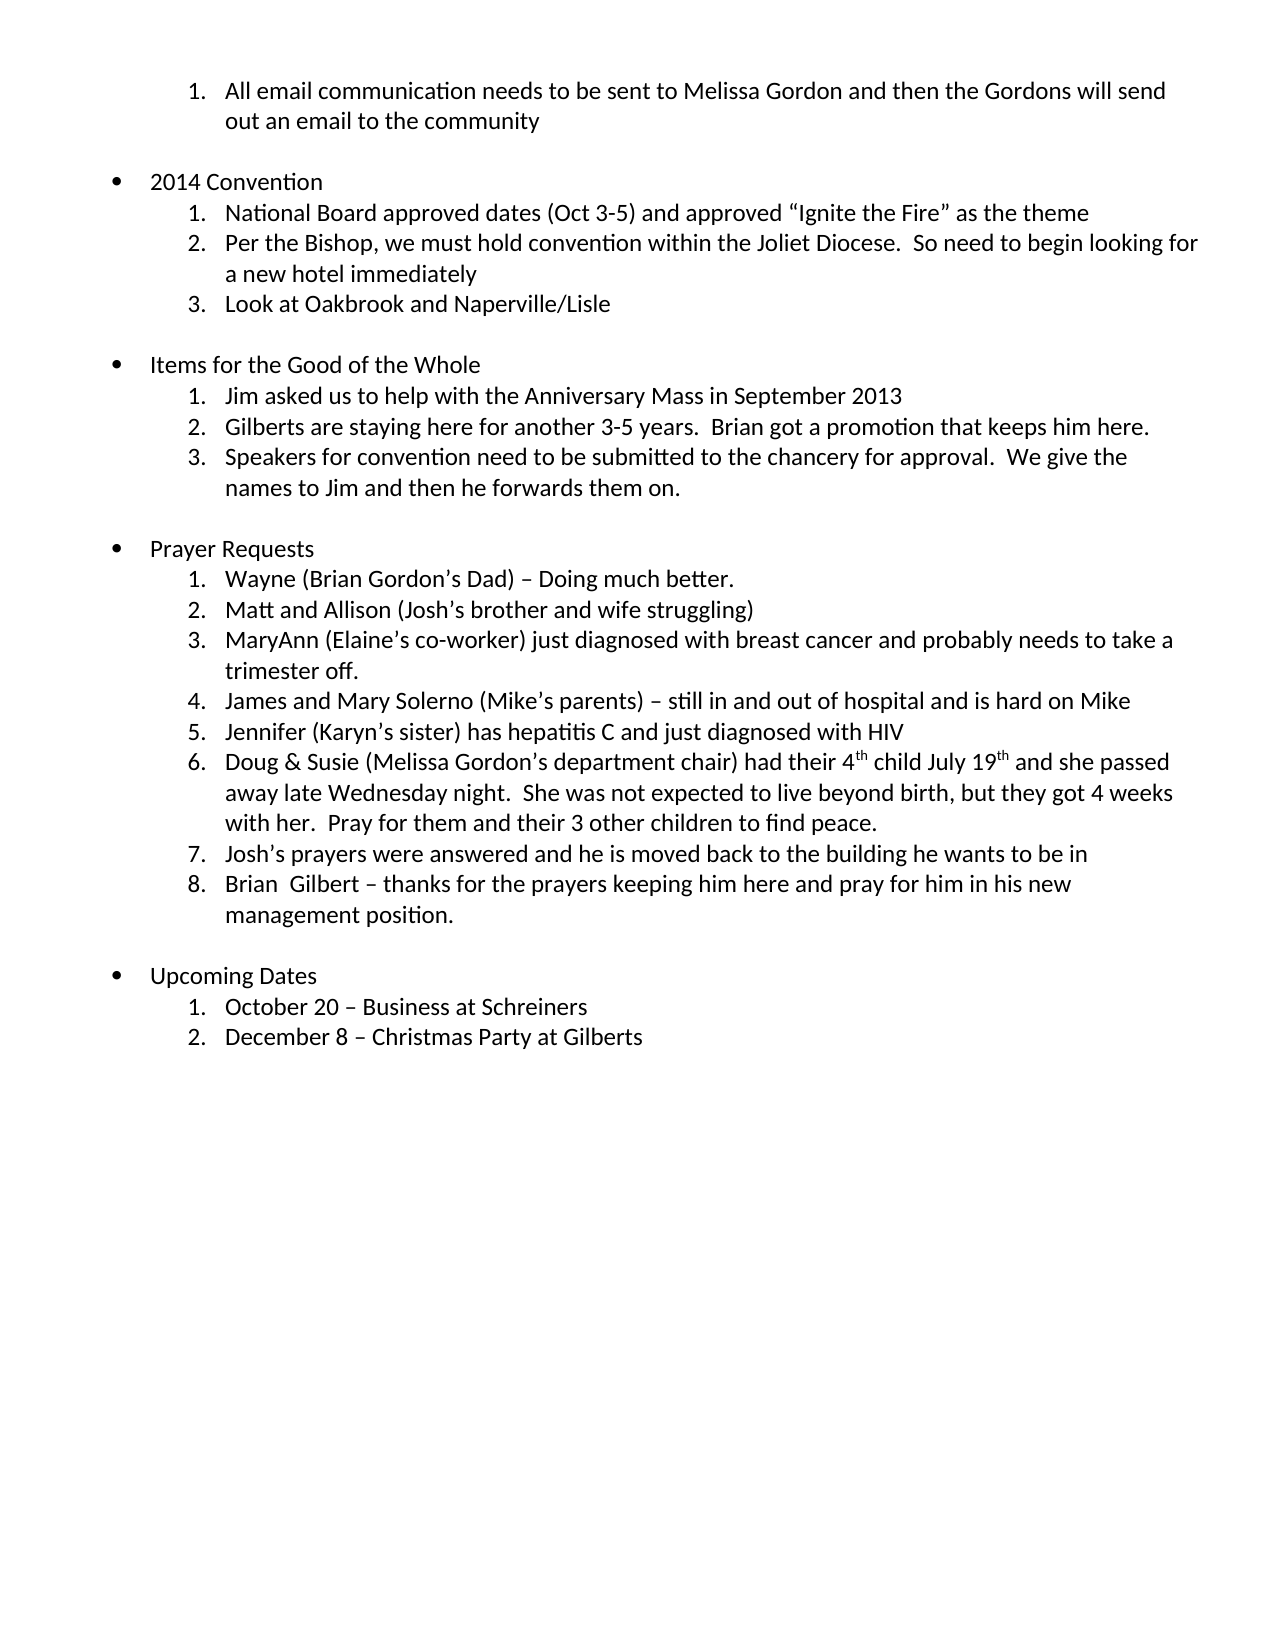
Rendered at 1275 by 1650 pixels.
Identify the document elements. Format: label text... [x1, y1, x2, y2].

list Brian Gilbert – thanks for the prayers keeping him here and pray for him in his new management position. [187, 868, 1200, 929]
list Upcoming Dates [112, 960, 1200, 991]
list Wayne (Brian Gordon’s Dad) – Doing much better. [187, 563, 1200, 594]
list James and Mary Solerno (Mike’s parents) – still in and out of hospital and is hard on Mike [187, 685, 1200, 716]
list October 20 – Business at Schreiners [187, 991, 1200, 1021]
list Josh’s prayers were answered and he is moved back to the building he wants to be in [187, 838, 1200, 868]
list Matt and Allison (Josh’s brother and wife struggling) [187, 594, 1200, 624]
list Jennifer (Karyn’s sister) has hepatitis C and just diagnosed with HIV [187, 716, 1200, 746]
list December 8 – Christmas Party at Gilberts [187, 1021, 1200, 1052]
list Look at Oakbrook and Naperville/Lisle [187, 289, 1200, 319]
list Gilberts are staying here for another 3-5 years. Brian got a promotion that keeps him here. [187, 411, 1200, 441]
list Speakers for convention need to be submitted to the chancery for approval. We give the names to Jim and then he forwards them on. [187, 441, 1200, 502]
list National Board approved dates (Oct 3-5) and approved “Ignite the Fire” as the theme [187, 197, 1200, 228]
list All email communication needs to be sent to Melissa Gordon and then the Gordons will send out an email to the community [187, 75, 1200, 136]
list Per the Bishop, we must hold convention within the Joliet Diocese. So need to begin looking for a new hotel immediately [187, 228, 1200, 289]
list 2014 Convention [112, 167, 1200, 197]
list Items for the Good of the Whole [112, 350, 1200, 380]
list Prayer Requests [112, 533, 1200, 563]
list MaryAnn (Elaine’s co-worker) just diagnosed with breast cancer and probably needs to take a trimester off. [187, 624, 1200, 685]
list Jim asked us to help with the Anniversary Mass in September 2013 [187, 380, 1200, 411]
list Doug & Susie (Melissa Gordon’s department chair) had their 4th child July 19th and she passed away late Wednesday night. She was not expected to live beyond birth, but they got 4 weeks with her. Pray for them and their 3 other children to find peace. [187, 746, 1200, 838]
